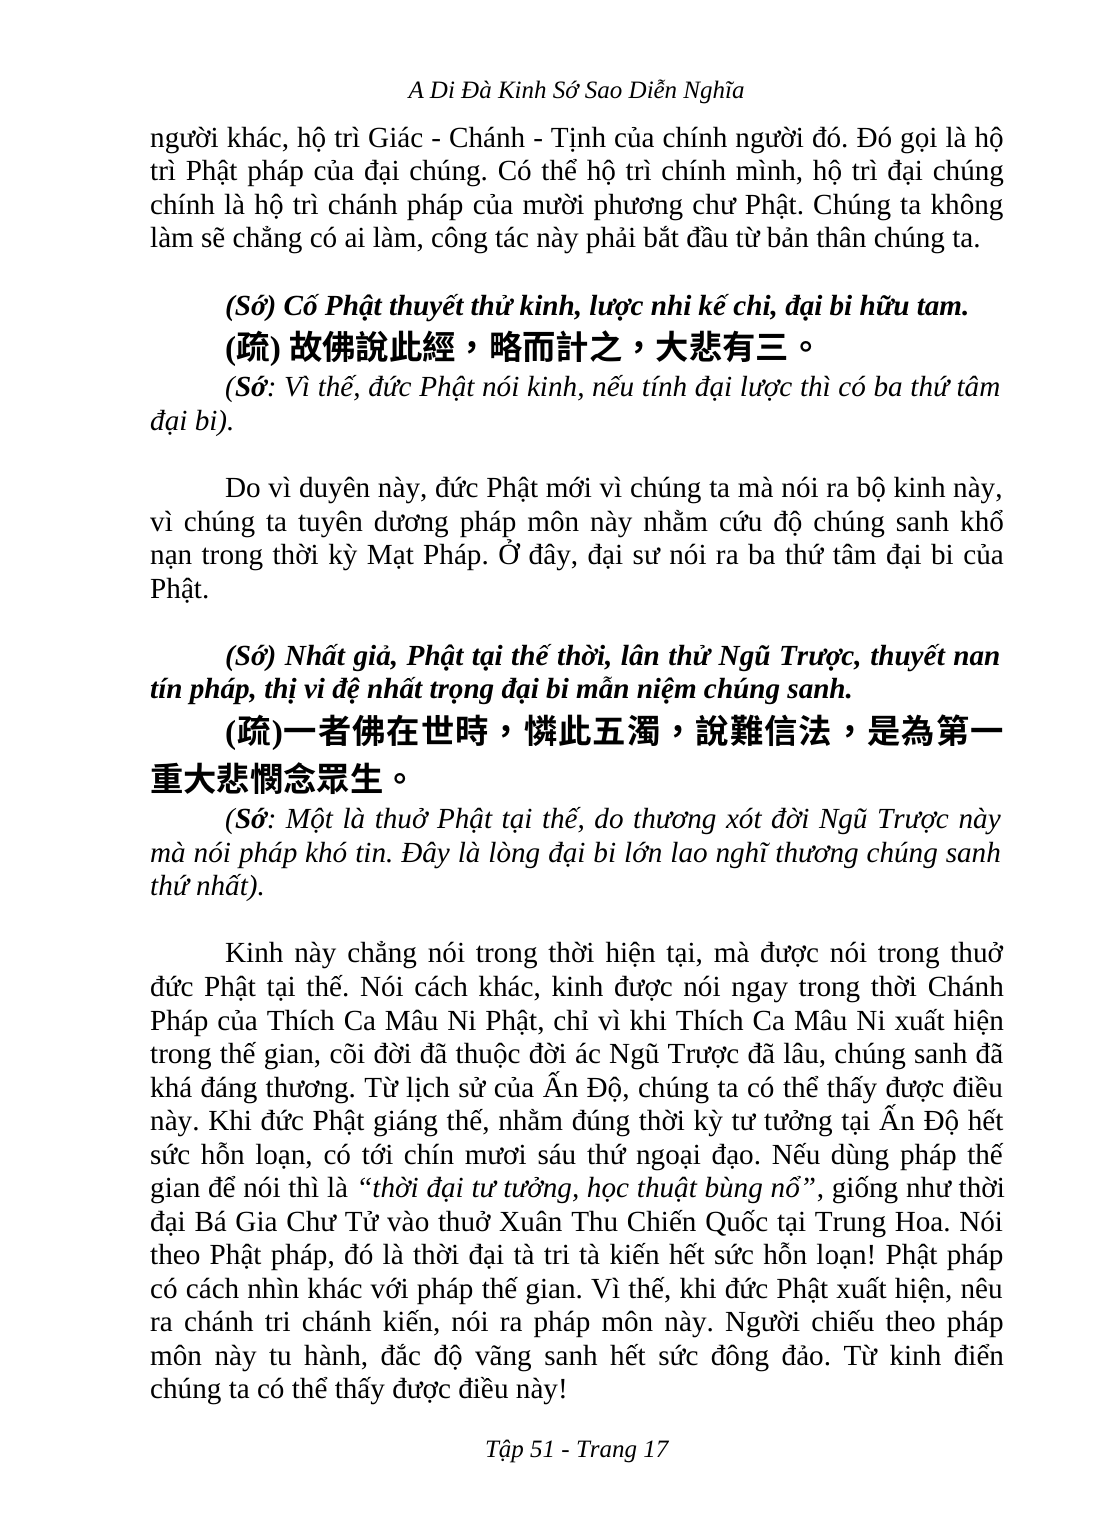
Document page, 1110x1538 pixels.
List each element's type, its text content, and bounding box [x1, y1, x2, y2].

text (Sớ: Vì thế, đức Phật nói kinh, nếu tính đại lược thì có ba thứ tâm đại bi). [150, 369, 1005, 437]
text Do vì duyên này, đức Phật mới vì chúng ta mà nói ra bộ kinh này, vì chúng ta tuyên dương pháp môn này nhằm cứu độ chúng sanh khổ nạn trong thời kỳ Mạt Pháp. Ở đây, đại sư nói ra ba thứ tâm đại bi của Phật. [150, 470, 1005, 604]
text Kinh này chẳng nói trong thời hiện tại, mà được nói trong thuở đức Phật tại thế. Nói cách khác, kinh được nói ngay trong thời Chánh Pháp của Thích Ca Mâu Ni Phật, chỉ vì khi Thích Ca Mâu Ni xuất hiện trong thế gian, cõi đời đã thuộc đời ác Ngũ Trược đã lâu, chúng sanh đã khá đáng thương. Từ lịch sử của Ấn Độ, chúng ta có thể thấy được điều này. Khi đức Phật giáng thế, nhằm đúng thời kỳ tư tưởng tại Ấn Độ hết sức hỗn loạn, có tới chín mươi sáu thứ ngoại đạo. Nếu dùng pháp thế gian để nói thì là “thời đại tư tưởng, học thuật bùng nổ”, giống như thời đại Bá Gia Chư Tử vào thuở Xuân Thu Chiến Quốc tại Trung Hoa. Nói theo Phật pháp, đó là thời đại tà tri tà kiến hết sức hỗn loạn! Phật pháp có cách nhìn khác với pháp thế gian. Vì thế, khi đức Phật xuất hiện, nêu ra chánh tri chánh kiến, nói ra pháp môn này. Người chiếu theo pháp môn này tu hành, đắc độ vãng sanh hết sức đông đảo. Từ kinh điển chúng ta có thể thấy được điều này! [150, 936, 1005, 1405]
text (疏)一者佛在世時，憐此五濁，說難信法，是為第一重大悲憫念眾生。 [150, 705, 1005, 801]
text (Sớ: Một là thuở Phật tại thế, do thương xót đời Ngũ Trược này mà nói pháp khó tin. Đây là lòng đại bi lớn lao nghĩ thương chúng sanh thứ nhất). [150, 801, 1005, 902]
text (Sớ) Nhất giả, Phật tại thế thời, lân thử Ngũ Trược, thuyết nan tín pháp, thị vi đệ nhất trọng đại bi mẫn niệm chúng sanh. [150, 638, 1005, 705]
text (疏) 故佛說此經，略而計之，大悲有三。 [150, 321, 1005, 369]
text (Sớ) Cố Phật thuyết thử kinh, lược nhi kế chi, đại bi hữu tam. [150, 288, 1005, 321]
